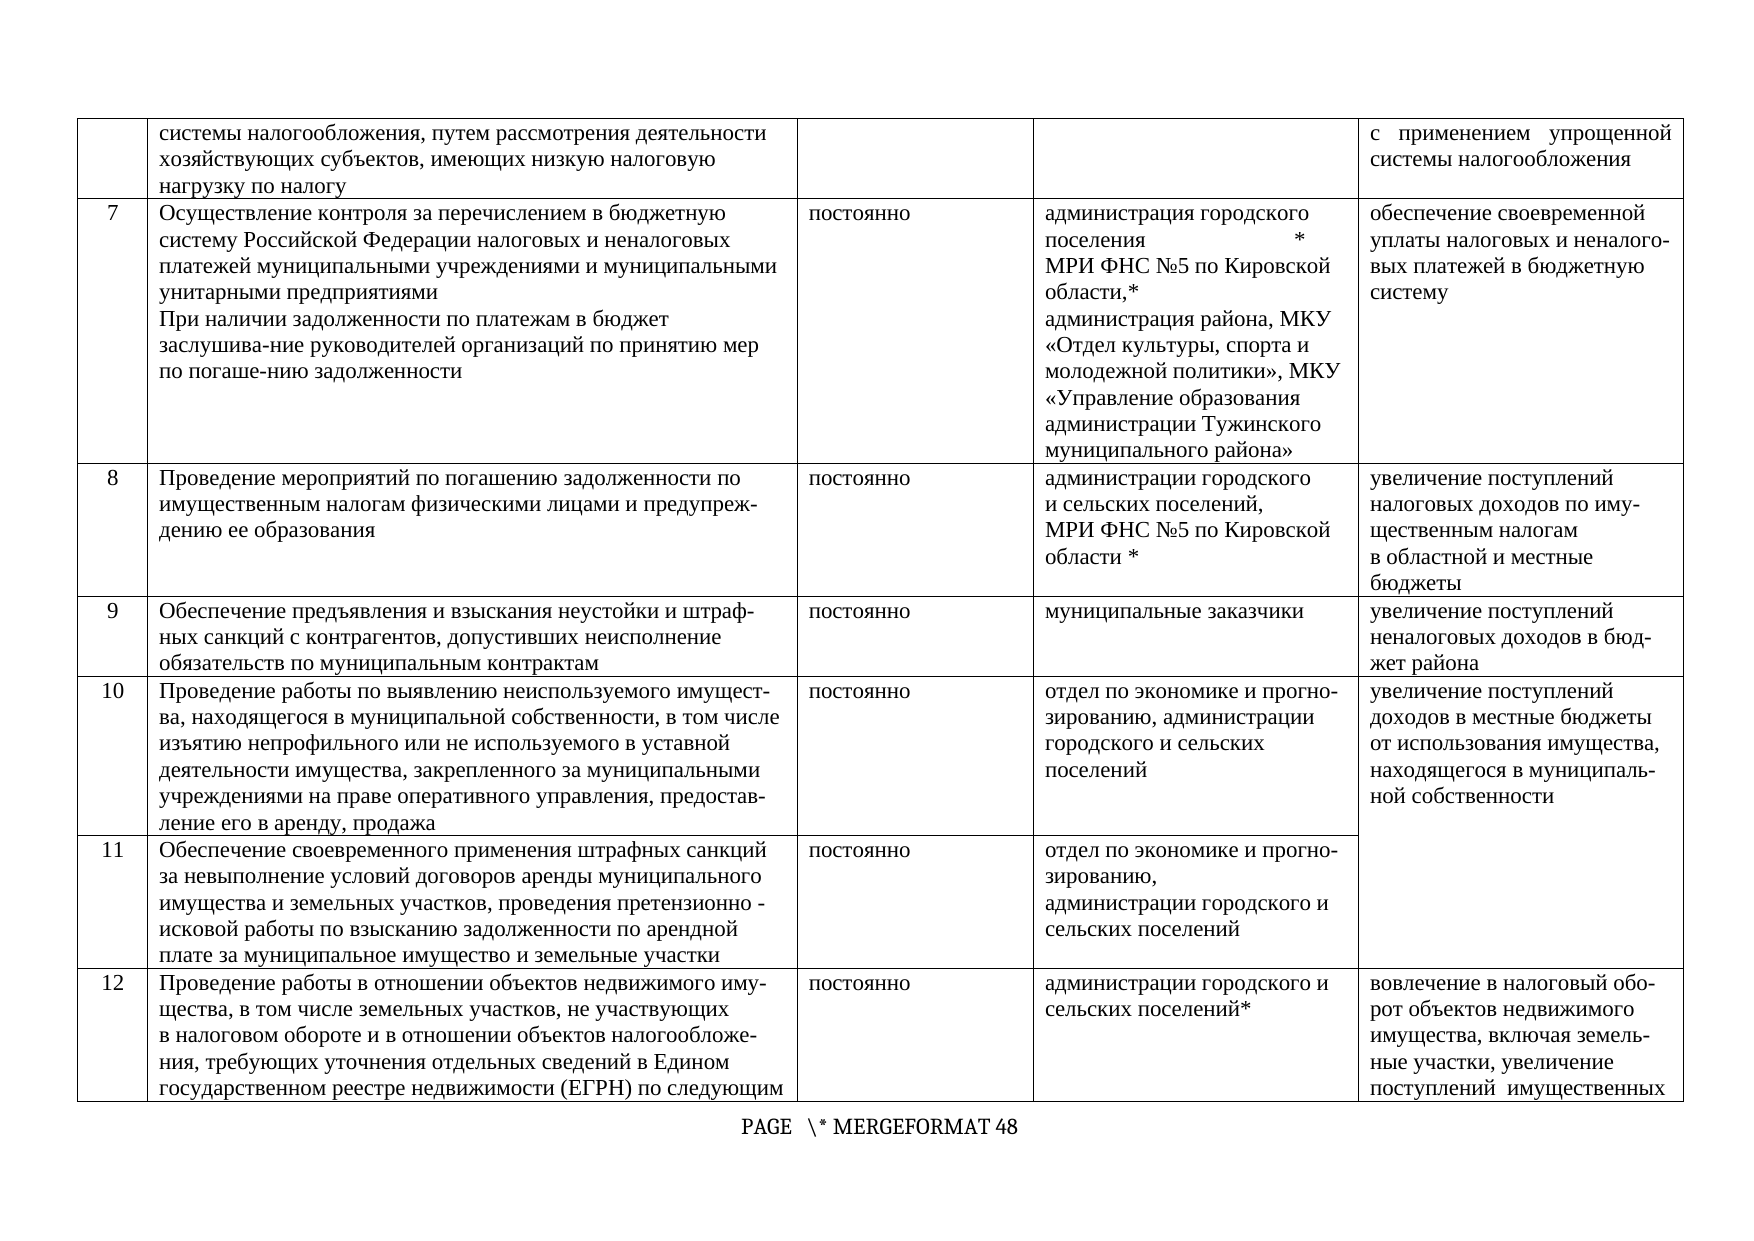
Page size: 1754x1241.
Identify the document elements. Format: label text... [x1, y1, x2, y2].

table_cell увеличение поступлений налоговых доходов по иму-щественным налогам в областной и местные бюджеты [1359, 464, 1683, 596]
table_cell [1359, 969, 1683, 1101]
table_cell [1359, 119, 1683, 198]
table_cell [148, 119, 797, 198]
table_cell администрации городского и сельских поселений, МРИ ФНС №5 по Кировской области * [1034, 464, 1358, 596]
table_cell 6 [78, 119, 147, 198]
table_cell 8 [78, 464, 147, 596]
table_cell 7 [78, 199, 147, 463]
table_cell Проведение мероприятий по погашению задолженности по имущественным налогам физическими лицами и предупреж-дению ее образования [148, 464, 797, 596]
table_cell 10 [78, 677, 147, 835]
table_cell Обеспечение предъявления и взыскания неустойки и штраф-ных санкций с контрагентов, допустивших неисполнение обязательств по муниципальным контрактам [148, 597, 797, 676]
table_cell увеличение поступлений неналоговых доходов в бюд-жет района [1359, 597, 1683, 676]
table_cell обеспечение своевременной уплаты налоговых и неналого-вых платежей в бюджетную систему [1359, 199, 1683, 463]
table_cell 9 [78, 597, 147, 676]
table_cell муниципальные заказчики [1034, 597, 1358, 676]
table_cell Проведение работы по выявлению неиспользуемого имущест-ва, находящегося в муниципальной собственности, в том числе изъятию непрофильного или не используемого в уставной деятельности имущества, закрепленного за муниципальными учреждениями на праве оперативного управления, предостав-ление его в аренду, продажа [148, 677, 797, 835]
table_cell постоянно [798, 597, 1033, 676]
table_cell постоянно [798, 677, 1033, 835]
table_cell отдел по экономике и прогно-зированию, администрации городского и сельских поселений [1034, 836, 1358, 968]
table_cell Обеспечение своевременного применения штрафных санкций за невыполнение условий договоров аренды муниципального имущества и земельных участков, проведения претензионно - исковой работы по взысканию задолженности по арендной плате за муниципальное имущество и земельные участки [148, 836, 797, 968]
table_cell 12 [78, 969, 147, 1101]
table_cell Осуществление контроля за перечислением в бюджетную систему Российской Федерации налоговых и неналоговых платежей муниципальными учреждениями и муниципальными унитарными предприятиями При наличии задолженности по платежам в бюджет заслушива-ние руководителей организаций по принятию мер по погаше-нию задолженности [148, 199, 797, 463]
table_cell постоянно [798, 836, 1033, 968]
table_cell постоянно [798, 969, 1033, 1101]
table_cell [798, 119, 1033, 198]
table_cell администрация городского поселения * МРИ ФНС №5 по Кировской области,* администрация района, МКУ «Отдел культуры, спорта и молодежной политики», МКУ «Управление образования администрации Тужинского муниципального района» [1034, 199, 1358, 463]
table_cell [148, 969, 797, 1101]
table_cell отдел по экономике и прогно-зированию, администрации городского и сельских поселений [1034, 677, 1358, 835]
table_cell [1034, 119, 1358, 198]
table_cell постоянно [798, 464, 1033, 596]
table_cell увеличение поступлений доходов в местные бюджеты от использования имущества, находящегося в муниципаль-ной собственности [1359, 677, 1683, 968]
table_cell постоянно [798, 199, 1033, 463]
table_cell 11 [78, 836, 147, 968]
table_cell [1034, 969, 1358, 1101]
